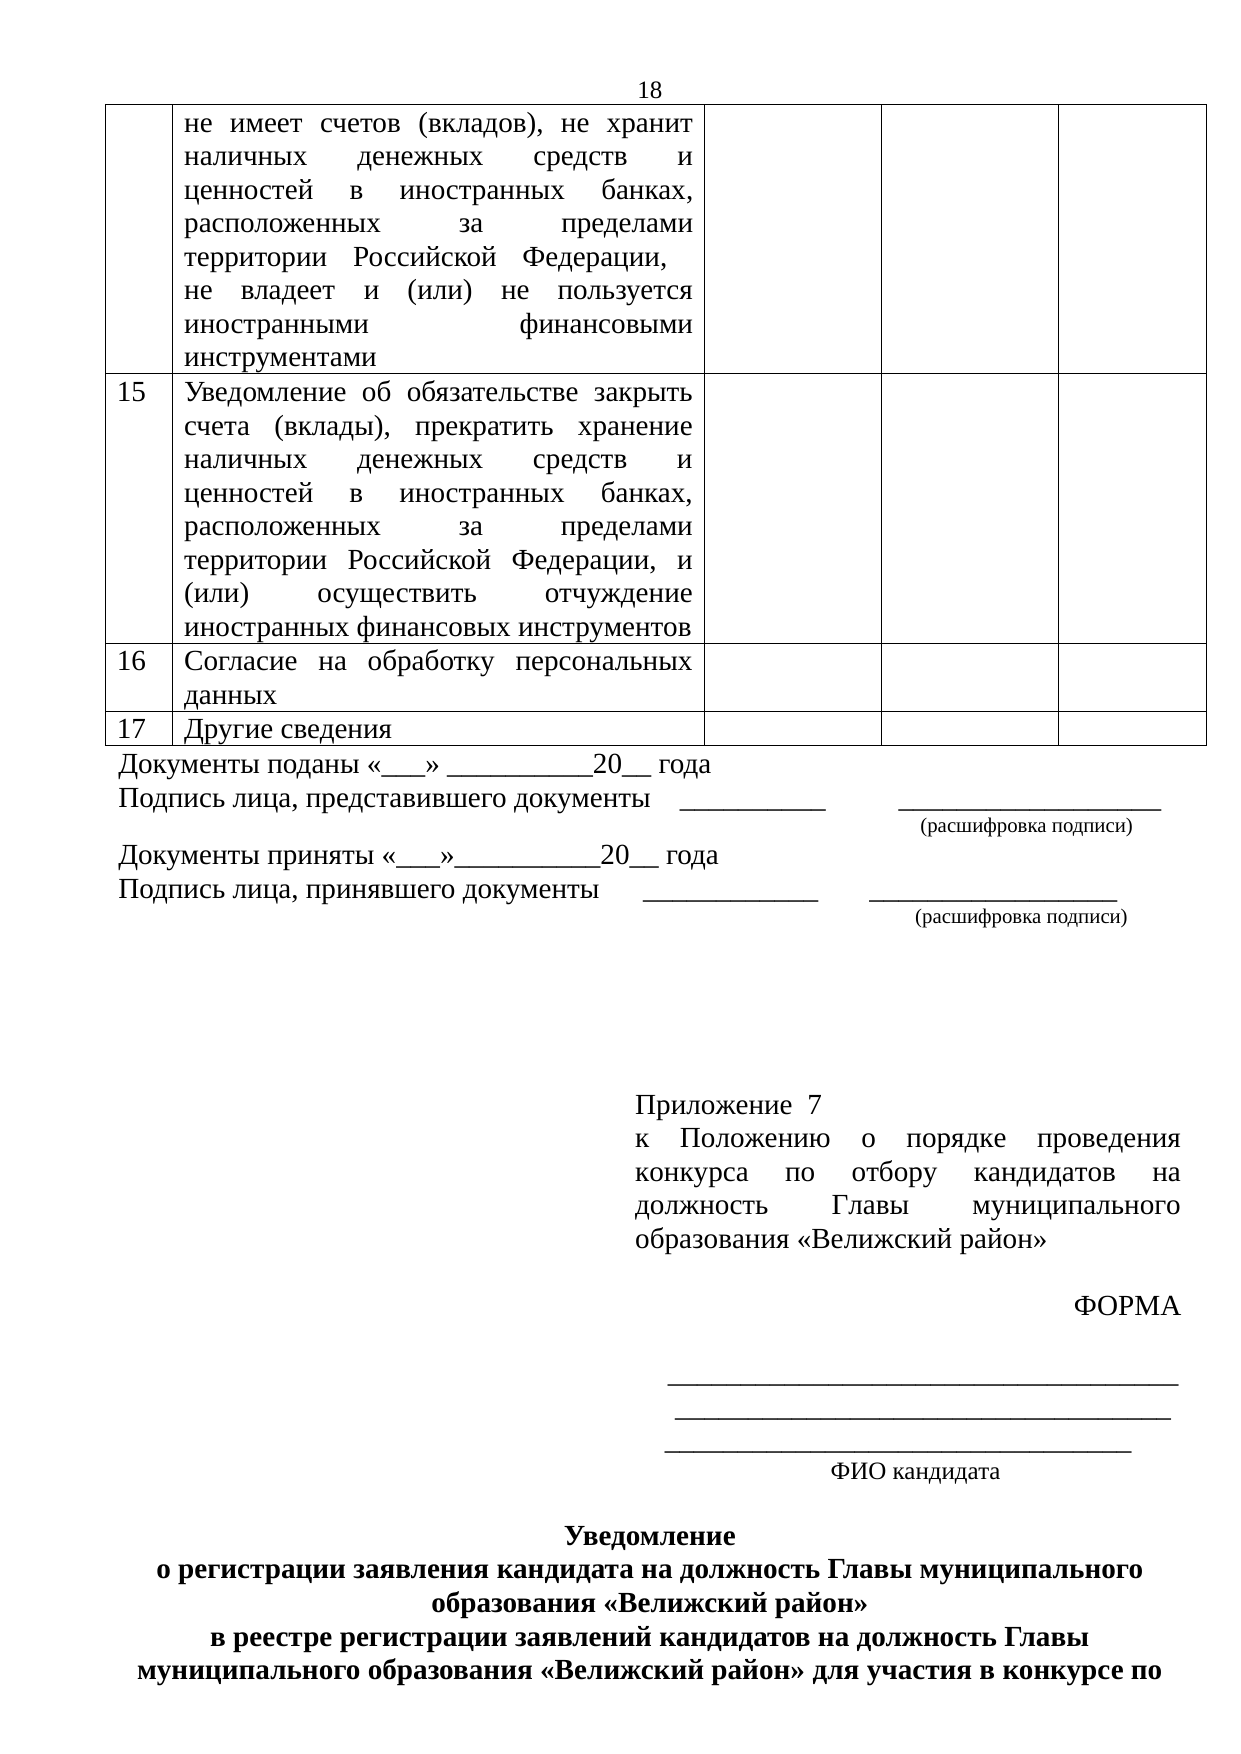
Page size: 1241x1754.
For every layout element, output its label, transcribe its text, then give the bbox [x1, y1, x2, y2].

text Документы поданы «___» __________20__ года [118, 746, 1181, 780]
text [118, 1619, 1181, 1686]
table_cell Другие сведения [173, 712, 704, 745]
table_cell 17 [106, 712, 172, 745]
table_cell Уведомление об обязательстве закрыть счета (вклады), прекратить хранение наличных денежных средств и ценностей в иностранных банках, расположенных за пределами территории Российской Федерации, и (или) осуществить отчуждение иностранных финансовых инструментов [173, 374, 704, 642]
text (расшифровка подписи) [118, 904, 1181, 928]
text Подпись лица, принявшего документы ____________ _________________ [118, 871, 1181, 904]
title Приложение 7 [635, 1087, 1181, 1120]
table_cell [882, 712, 1058, 745]
text ФОРМА [118, 1288, 1181, 1322]
table_cell 14 [106, 105, 172, 373]
table_cell [1059, 374, 1206, 642]
table_cell [882, 644, 1058, 711]
text ФИО кандидата [650, 1456, 1181, 1484]
table_cell [1059, 644, 1206, 711]
text _____________________________________________________________________ [664, 1355, 1181, 1422]
text Уведомление [118, 1518, 1181, 1552]
text о регистрации заявления кандидата на должность Главы муниципального образования «Велижский район» [118, 1552, 1181, 1619]
text (расшифровка подписи) [118, 813, 1181, 837]
table_cell [882, 105, 1058, 373]
table_cell 15 [106, 374, 172, 642]
text Документы приняты «___»__________20__ года [118, 837, 1181, 871]
title к Положению о порядке проведения конкурса по отбору кандидатов на должность Главы муниципального образования «Велижский район» [635, 1120, 1181, 1254]
table_cell [705, 644, 881, 711]
text Подпись лица, представившего документы __________ __________________ [118, 780, 1181, 813]
table_cell Согласие на обработку персональных данных [173, 644, 704, 711]
table_cell [882, 374, 1058, 642]
table_cell [705, 105, 881, 373]
table_cell [705, 374, 881, 642]
table_cell [1059, 712, 1206, 745]
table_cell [173, 105, 704, 373]
table_cell [1059, 105, 1206, 373]
table_cell [705, 712, 881, 745]
text ________________________________ [664, 1422, 1181, 1456]
table_cell 16 [106, 644, 172, 711]
